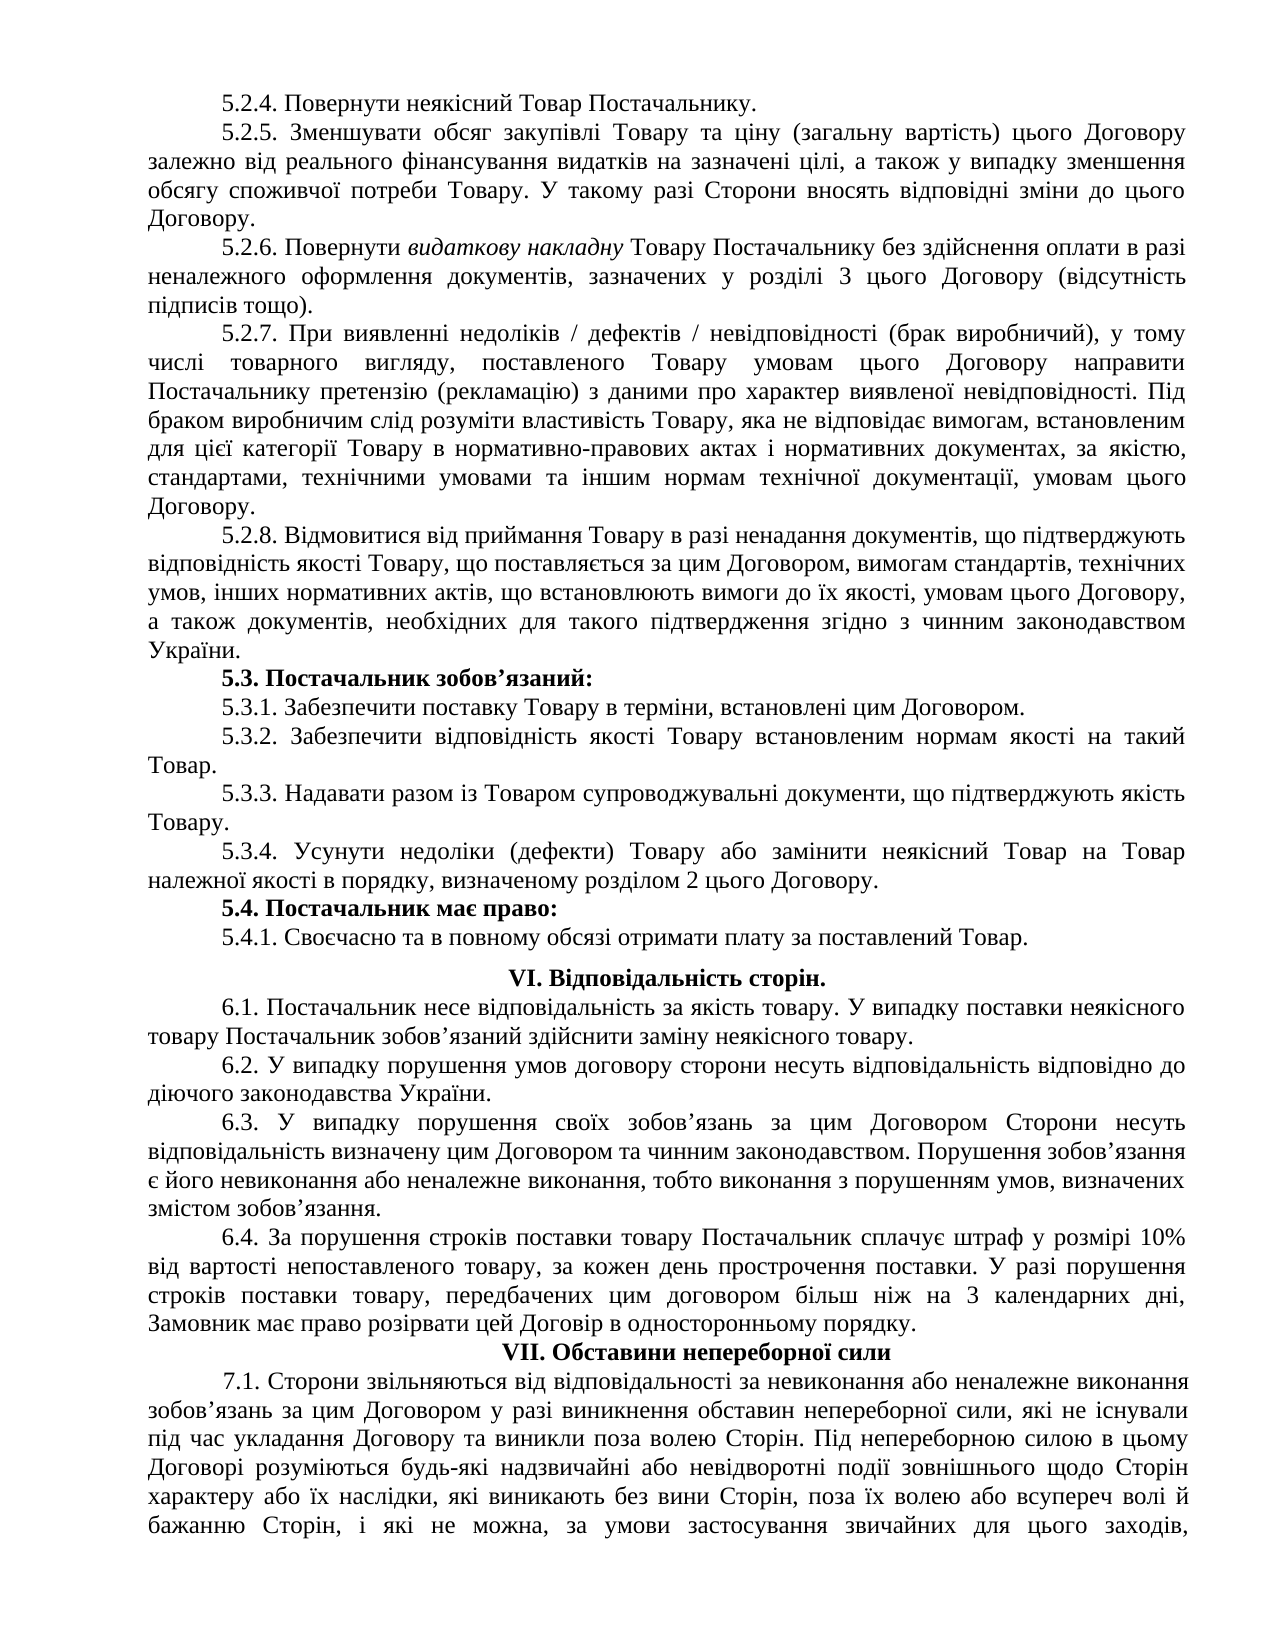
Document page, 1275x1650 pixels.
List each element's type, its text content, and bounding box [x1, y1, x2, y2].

text 5.3.4. Усунути недоліки (дефекти) Товару або замінити неякісний Товар на Товар належної якості в порядку, визначеному розділом 2 цього Договору. [148, 836, 1186, 893]
text 5.2.5. Зменшувати обсяг закупівлі Товару та ціну (загальну вартість) цього Договору залежно від реального фінансування видатків на зазначені цілі, а також у випадку зменшення обсягу споживчої потреби Товару. У такому разі Сторони вносять відповідні зміни до цього Договору. [148, 117, 1186, 232]
text 6.4. За порушення строків поставки товару Постачальник сплачує штраф у розмірі 10% від вартості непоставленого товару, за кожен день прострочення поставки. У разі порушення строків поставки товару, передбачених цим договором більш ніж на 3 календарних дні, Замовник має право розірвати цей Договір в односторонньому порядку. [148, 1222, 1186, 1337]
text 5.2.7. При виявленні недоліків / дефектів / невідповідності (брак виробничий), у тому числі товарного вигляду, поставленого Товару умовам цього Договору направити Постачальнику претензію (рекламацію) з даними про характер виявленої невідповідності. Під браком виробничим слід розуміти властивість Товару, яка не відповідає вимогам, встановленим для цієї категорії Товару в нормативно-правових актах і нормативних документах, за якістю, стандартами, технічними умовами та іншим нормам технічної документації, умовам цього Договору. [148, 318, 1186, 520]
text 5.2.8. Відмовитися від приймання Товару в разі ненадання документів, що підтверджують відповідність якості Товару, що поставляється за цим Договором, вимогам стандартів, технічних умов, інших нормативних актів, що встановлюють вимоги до їх якості, умовам цього Договору, а також документів, необхідних для такого підтвердження згідно з чинним законодавством України. [148, 520, 1186, 663]
text VII. Обставини непереборної сили [148, 1337, 1186, 1366]
text 6.1. Постачальник несе відповідальність за якість товару. У випадку поставки неякісного товару Постачальник зобов’язаний здійснити заміну неякісного товару. [148, 992, 1186, 1050]
text 5.3. Постачальник зобов’язаний: [148, 663, 1186, 692]
text 5.3.3. Надавати разом із Товаром супроводжувальні документи, що підтверджують якість Товару. [148, 778, 1186, 836]
text 5.3.1. Забезпечити поставку Товару в терміни, встановлені цим Договором. [148, 692, 1186, 721]
text 5.4. Постачальник має право: [148, 893, 1186, 922]
text 5.2.6. Повернути видаткову накладну Товару Постачальнику без здійснення оплати в разі неналежного оформлення документів, зазначених у розділі 3 цього Договору (відсутність підписів тощо). [148, 232, 1186, 318]
text VI. Відповідальність сторін. [148, 963, 1186, 992]
text 5.3.2. Забезпечити відповідність якості Товару встановленим нормам якості на такий Товар. [148, 721, 1186, 778]
text 5.2.4. Повернути неякісний Товар Постачальнику. [148, 88, 1186, 117]
text 5.4.1. Своєчасно та в повному обсязі отримати плату за поставлений Товар. [148, 922, 1186, 951]
text 6.3. У випадку порушення своїх зобов’язань за цим Договором Сторони несуть відповідальність визначену цим Договором та чинним законодавством. Порушення зобов’язання є його невиконання або неналежне виконання, тобто виконання з порушенням умов, визначених змістом зобов’язання. [148, 1107, 1186, 1222]
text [148, 1366, 1190, 1538]
text 6.2. У випадку порушення умов договору сторони несуть відповідальність відповідно до діючого законодавства України. [148, 1050, 1186, 1107]
